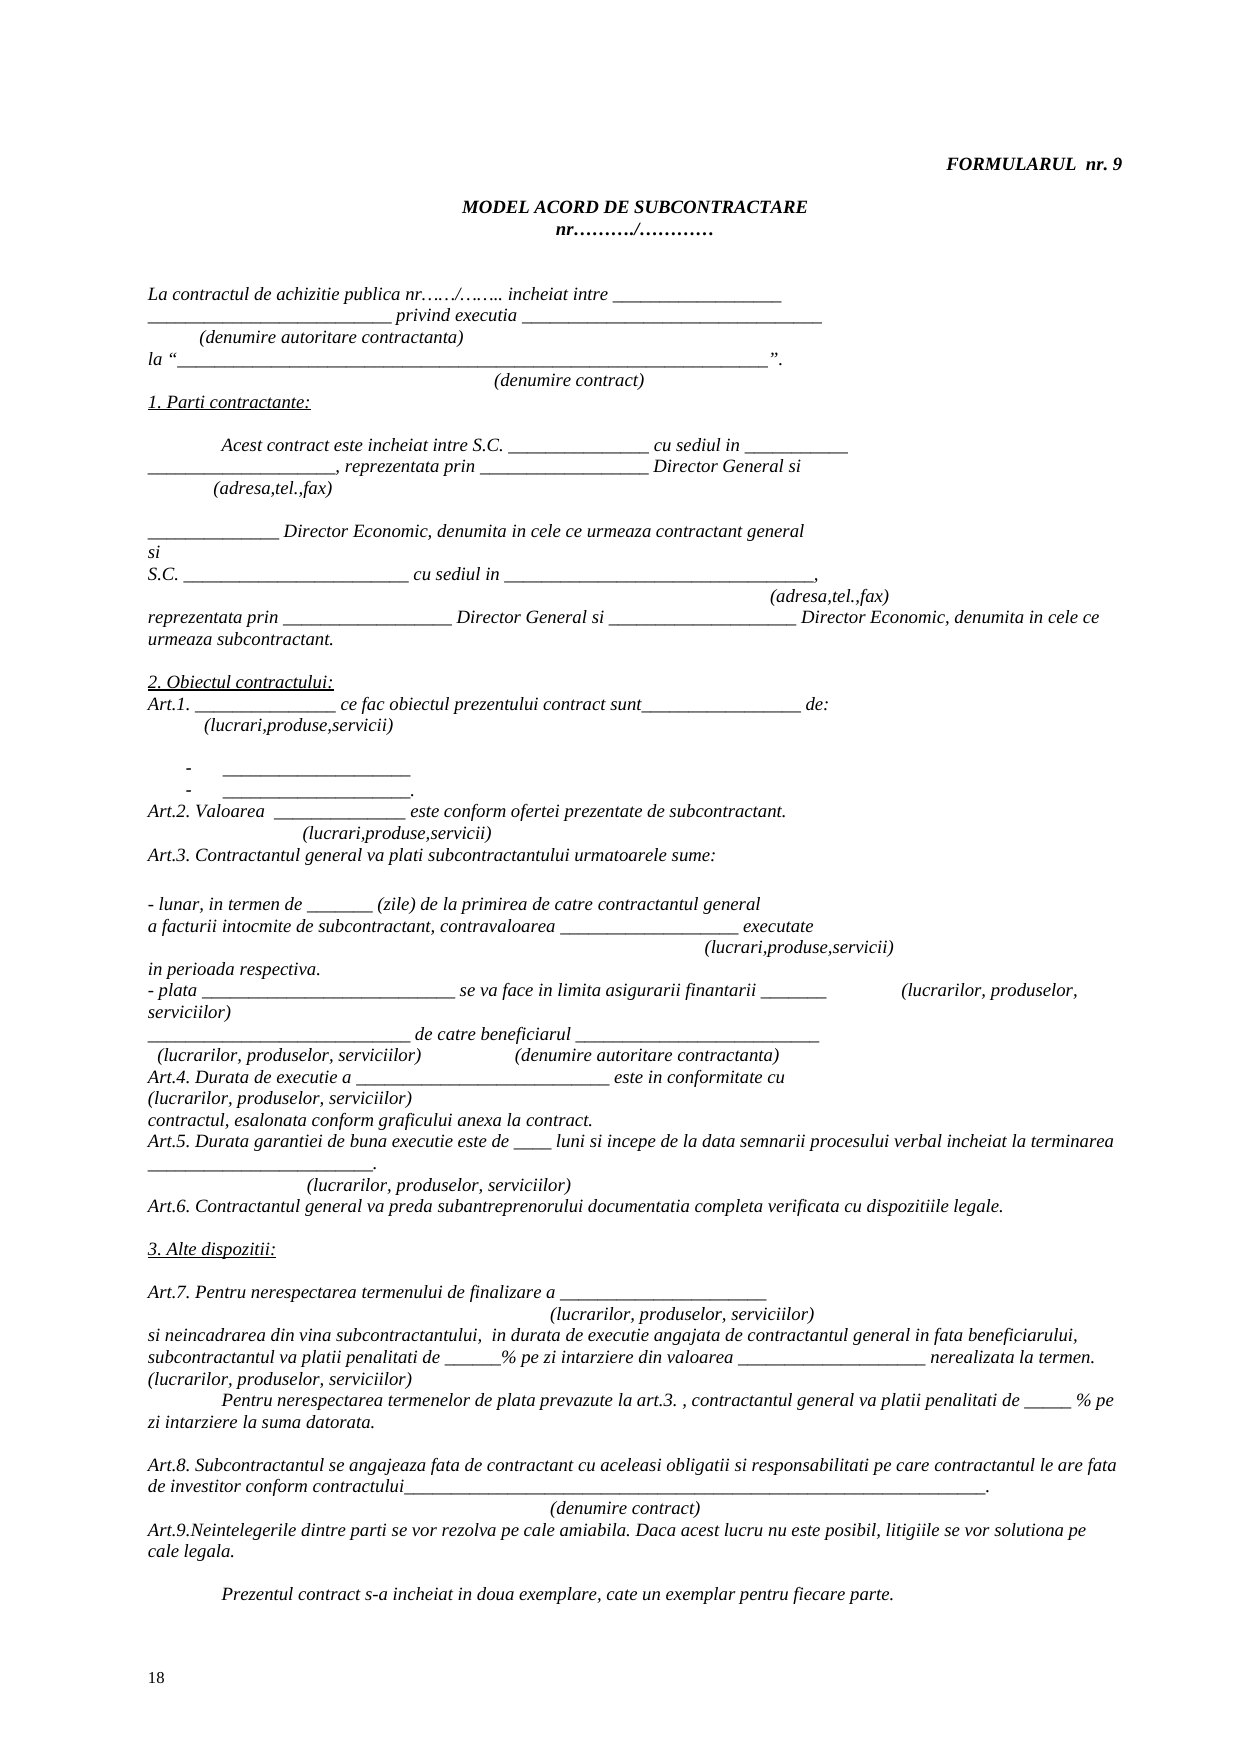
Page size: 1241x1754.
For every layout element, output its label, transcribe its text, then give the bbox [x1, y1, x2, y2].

text (lucrarilor, produselor, serviciilor) [148, 1367, 1122, 1389]
text La contractul de achizitie publica nr……/…….. incheiat intre __________________ [148, 283, 1122, 304]
text (lucrari,produse,servicii) [148, 936, 1122, 958]
text Prezentul contract s-a incheiat in doua exemplare, cate un exemplar pentru fiecare parte. [148, 1583, 1122, 1605]
text __________________________ privind executia ________________________________ [148, 304, 1122, 326]
text Art.7. Pentru nerespectarea termenului de finalizare a ______________________ [148, 1281, 1122, 1303]
text contractul, esalonata conform graficului anexa la contract. [148, 1109, 1122, 1130]
text si neincadrarea din vina subcontractantului, in durata de executie angajata de contractantul general in fata beneficiarului, subcontractantul va platii penalitati de ______% pe zi intarziere din valoarea ____________________ nerealizata la termen. [148, 1324, 1122, 1367]
text ____________________________ de catre beneficiarul __________________________ [148, 1022, 1122, 1044]
text (lucrari,produse,servicii) [148, 714, 1122, 736]
text a facturii intocmite de subcontractant, contravaloarea ___________________ executate [148, 915, 1122, 936]
text Art.5. Durata garantiei de buna executie este de ____ luni si incepe de la data semnarii procesului verbal incheiat la terminarea ________________________. [148, 1130, 1122, 1173]
text 3. Alte dispozitii: [148, 1238, 1122, 1260]
text (denumire contract) [148, 369, 1122, 391]
text 2. Obiectul contractului: [148, 671, 1122, 692]
text - plata ___________________________ se va face in limita asigurarii finantarii _______ (lucrarilor, produselor, serviciilor) [148, 979, 1122, 1022]
text Art.4. Durata de executie a ___________________________ este in conformitate cu (lucrarilor, produselor, serviciilor) [148, 1066, 1122, 1109]
text Art.8. Subcontractantul se angajeaza fata de contractant cu aceleasi obligatii si responsabilitati pe care contractantul le are fata de investitor conform contractului______________________________________________________________. [148, 1454, 1122, 1497]
text - lunar, in termen de _______ (zile) de la primirea de catre contractantul general [148, 893, 1122, 915]
text reprezentata prin __________________ Director General si ____________________ Director Economic, denumita in cele ce urmeaza subcontractant. [148, 606, 1122, 649]
text nr………./………… [148, 218, 1122, 239]
text Art.2. Valoarea ______________ este conform ofertei prezentate de subcontractant. [148, 800, 1122, 822]
text (lucrarilor, produselor, serviciilor) (denumire autoritare contractanta) [148, 1044, 1122, 1066]
text (denumire contract) [148, 1497, 1122, 1518]
list ____________________. [185, 779, 1122, 800]
text ____________________, reprezentata prin __________________ Director General si [148, 455, 1122, 477]
text (lucrarilor, produselor, serviciilor) [148, 1173, 1122, 1195]
text (adresa,tel.,fax) [148, 477, 1122, 498]
text 1. Parti contractante: [148, 391, 1122, 412]
text MODEL ACORD DE SUBCONTRACTARE [148, 196, 1122, 218]
text ______________ Director Economic, denumita in cele ce urmeaza contractant general [148, 520, 1122, 541]
text (lucrari,produse,servicii) [148, 822, 1122, 843]
text Art.3. Contractantul general va plati subcontractantului urmatoarele sume: [148, 843, 1122, 865]
text Art.1. _______________ ce fac obiectul prezentului contract sunt_________________ de: [148, 692, 1122, 714]
text si [148, 541, 1122, 563]
text Pentru nerespectarea termenelor de plata prevazute la art.3. , contractantul general va platii penalitati de _____ % pe zi intarziere la suma datorata. [148, 1389, 1122, 1432]
text S.C. ________________________ cu sediul in _________________________________, [148, 563, 1122, 584]
text (adresa,tel.,fax) [148, 584, 1122, 606]
text (lucrarilor, produselor, serviciilor) [148, 1303, 1122, 1324]
text Art.9.Neintelegerile dintre parti se vor rezolva pe cale amiabila. Daca acest lucru nu este posibil, litigiile se vor solutiona pe cale legala. [148, 1518, 1122, 1562]
text la “_______________________________________________________________”. [148, 347, 1122, 369]
text in perioada respectiva. [148, 958, 1122, 979]
text Art.6. Contractantul general va preda subantreprenorului documentatia completa verificata cu dispozitiile legale. [148, 1195, 1122, 1217]
text Acest contract este incheiat intre S.C. _______________ cu sediul in ___________ [148, 434, 1122, 455]
text (denumire autoritare contractanta) [148, 326, 1122, 347]
list ____________________ [185, 757, 1122, 779]
text FORMULARUL nr. 9 [148, 153, 1122, 175]
